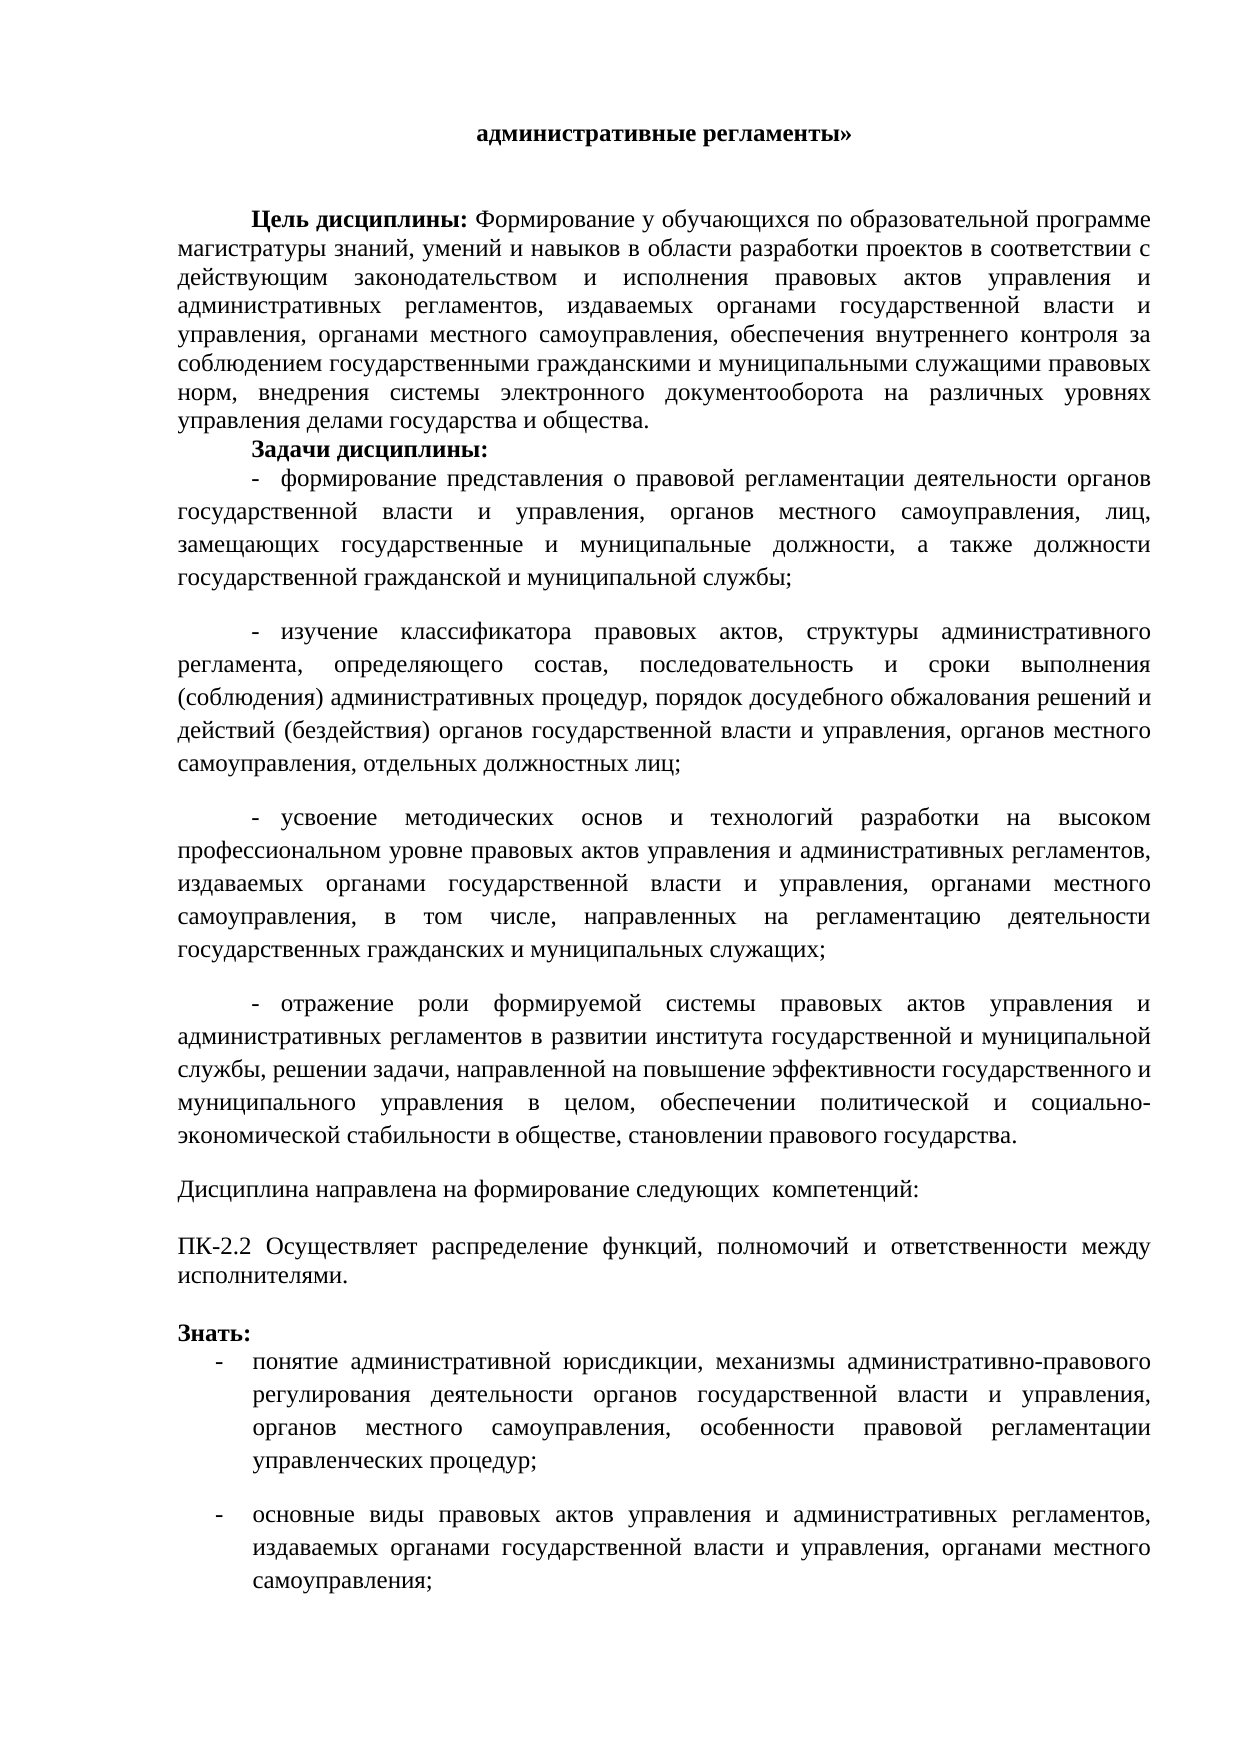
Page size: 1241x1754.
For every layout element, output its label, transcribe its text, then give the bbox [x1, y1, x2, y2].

list формирование представления о правовой регламентации деятельности органов государственной власти и управления, органов местного самоуправления, лиц, замещающих государственные и муниципальные должности, а также должности государственной гражданской и муниципальной службы; [177, 463, 1152, 591]
list усвоение методических основ и технологий разработки на высоком профессиональном уровне правовых актов управления и административных регламентов, издаваемых органами государственной власти и управления, органами местного самоуправления, в том числе, направленных на регламентацию деятельности государственных гражданских и муниципальных служащих; [177, 802, 1152, 963]
list основные виды правовых актов управления и административных регламентов, издаваемых органами государственной власти и управления, органами местного самоуправления; [215, 1499, 1152, 1594]
text Дисциплина направлена на формирование следующих компетенций: [177, 1174, 1152, 1203]
list понятие административной юрисдикции, механизмы административно-правового регулирования деятельности органов государственной власти и управления, органов местного самоуправления, особенности правовой регламентации управленческих процедур; [215, 1346, 1152, 1474]
text административные регламенты» [177, 118, 1152, 147]
text Цель дисциплины: Формирование у обучающихся по образовательной программе магистратуры знаний, умений и навыков в области разработки проектов в соответствии с действующим законодательством и исполнения правовых актов управления и административных регламентов, издаваемых органами государственной власти и управления, органами местного самоуправления, обеспечения внутреннего контроля за соблюдением государственными гражданскими и муниципальными служащими правовых норм, внедрения системы электронного документооборота на различных уровнях управления делами государства и общества. [177, 204, 1152, 434]
list отражение роли формируемой системы правовых актов управления и административных регламентов в развитии института государственной и муниципальной службы, решении задачи, направленной на повышение эффективности государственного и муниципального управления в целом, обеспечении политической и социально-экономической стабильности в обществе, становлении правового государства. [177, 988, 1152, 1149]
text Задачи дисциплины: [177, 434, 1152, 463]
list изучение классификатора правовых актов, структуры административного регламента, определяющего состав, последовательность и сроки выполнения (соблюдения) административных процедур, порядок досудебного обжалования решений и действий (бездействия) органов государственной власти и управления, органов местного самоуправления, отдельных должностных лиц; [177, 616, 1152, 777]
text Знать: [177, 1318, 1152, 1346]
text ПК-2.2 Осуществляет распределение функций, полномочий и ответственности между исполнителями. [177, 1231, 1152, 1289]
